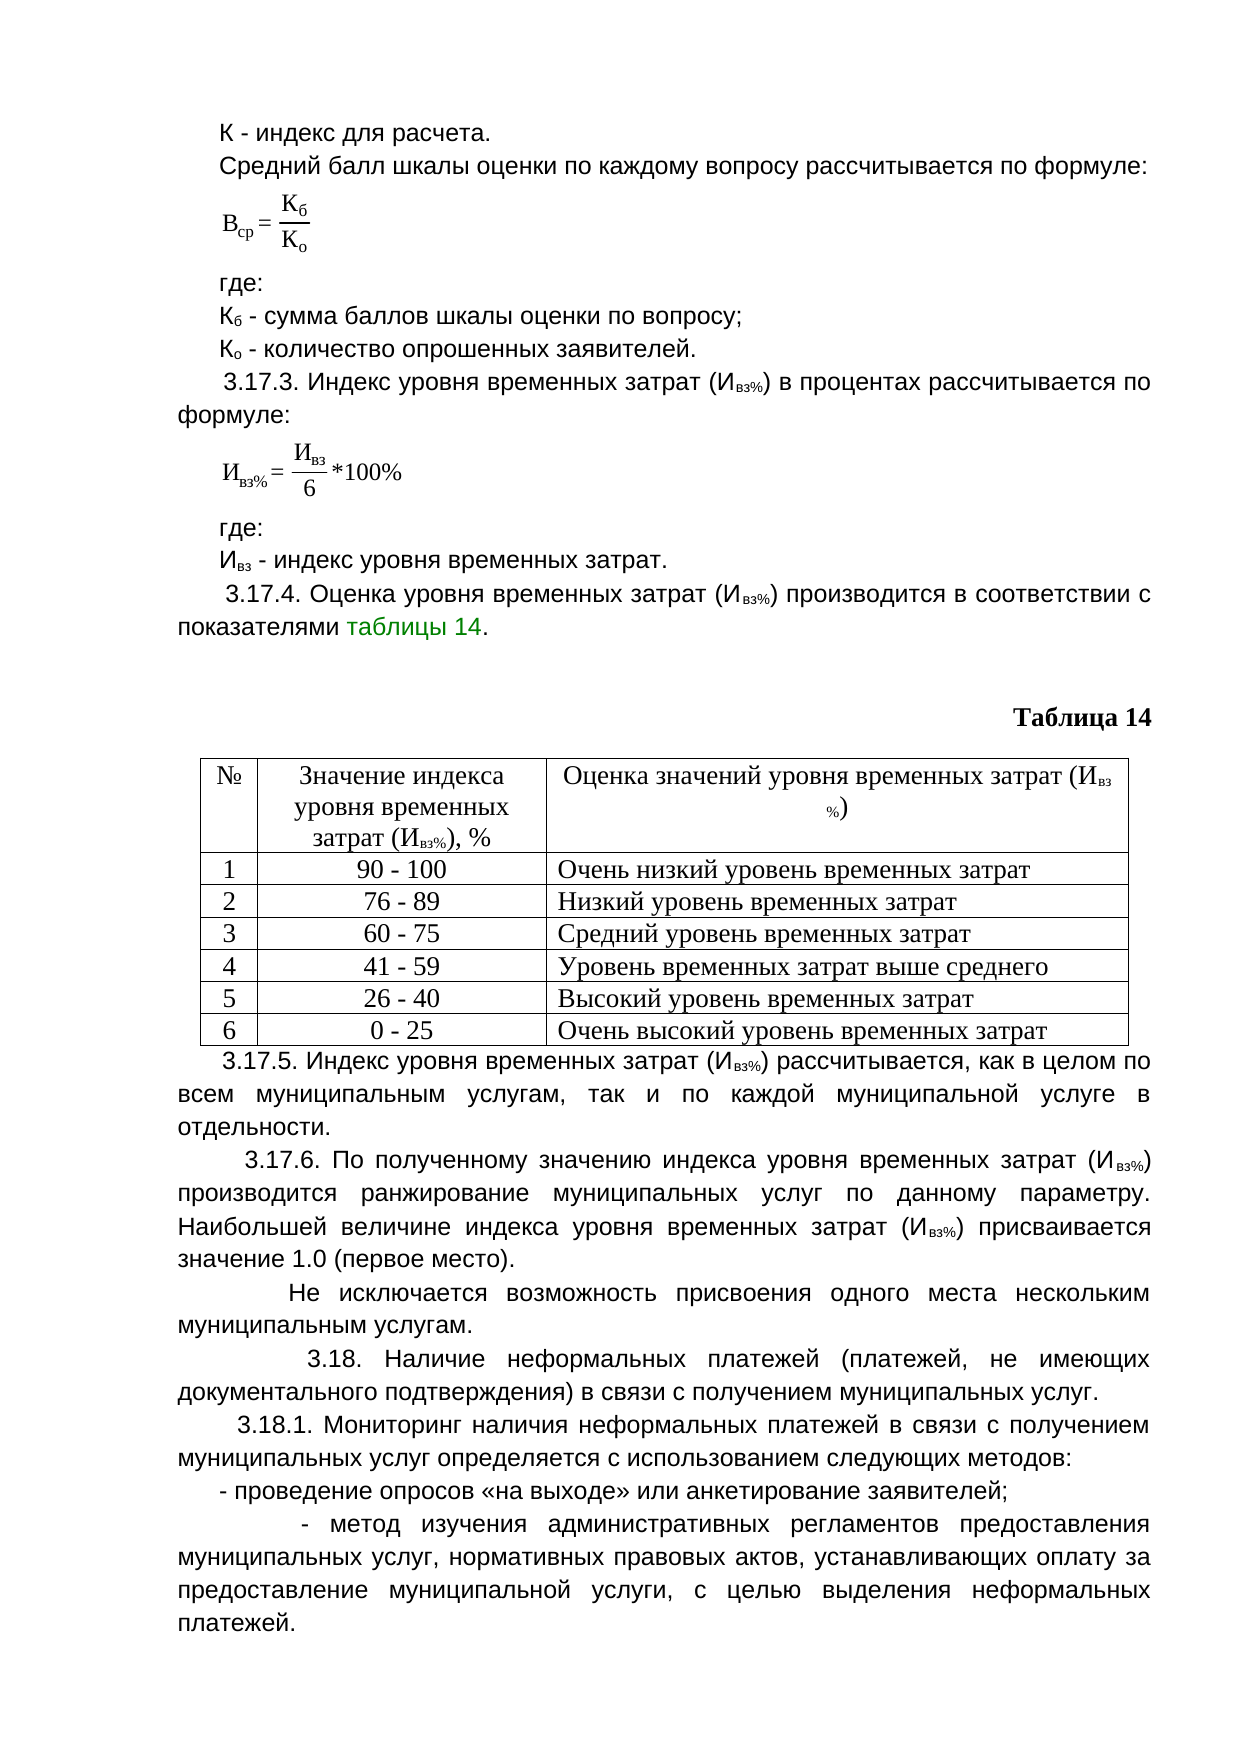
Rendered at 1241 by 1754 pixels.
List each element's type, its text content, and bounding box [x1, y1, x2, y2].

text 3.17.6. По полученному значению индекса уровня временных затрат (Ивз%) производится ранжирование муниципальных услуг по данному параметру. Наибольшей величине индекса уровня временных затрат (Ивз%) присваивается значение 1.0 (первое место). [177, 1145, 1152, 1273]
table_cell Высокий уровень временных затрат [547, 982, 1128, 1013]
table_cell 76 - 89 [258, 885, 546, 917]
text 3.18.1. Мониторинг наличия неформальных платежей в связи с получением муниципальных услуг определяется с использованием следующих методов: [177, 1409, 1152, 1471]
text 3.17.4. Оценка уровня временных затрат (Ивз%) производится в соответствии с показателями таблицы 14. [177, 578, 1152, 640]
table_cell 41 - 59 [258, 950, 546, 981]
table_cell 1 [201, 853, 257, 884]
text Таблица 14 [177, 701, 1152, 732]
table_header Значение индекса уровня временных затрат (Ивз%), % [258, 759, 546, 852]
table_cell Средний уровень временных затрат [547, 918, 1128, 949]
table_cell 60 - 75 [258, 918, 546, 949]
table_cell Очень высокий уровень временных затрат [547, 1014, 1128, 1045]
text Средний балл шкалы оценки по каждому вопросу рассчитывается по формуле: [177, 151, 1152, 180]
text Кб - сумма баллов шкалы оценки по вопросу; [177, 301, 1152, 330]
table_cell 5 [201, 982, 257, 1013]
table_cell 3 [201, 918, 257, 949]
table_cell 0 - 25 [258, 1014, 546, 1045]
table_cell 6 [201, 1014, 257, 1045]
text 3.17.3. Индекс уровня временных затрат (Ивз%) в процентах рассчитывается по формуле: [177, 367, 1152, 429]
table_cell 2 [201, 885, 257, 917]
table_cell 90 - 100 [258, 853, 546, 884]
text 3.18. Наличие неформальных платежей (платежей, не имеющих документального подтверждения) в связи с получением муниципальных услуг. [177, 1343, 1152, 1405]
table_cell Низкий уровень временных затрат [547, 885, 1128, 917]
table_header Оценка значений уровня временных затрат (Ивз%) [547, 759, 1128, 852]
table_header № [201, 759, 257, 852]
table_cell 26 - 40 [258, 982, 546, 1013]
text К - индекс для расчета. [177, 118, 1152, 147]
text - проведение опросов «на выходе» или анкетирование заявителей; [177, 1476, 1152, 1504]
table_cell Очень низкий уровень временных затрат [547, 853, 1128, 884]
text Не исключается возможность присвоения одного места нескольким муниципальным услугам. [177, 1277, 1152, 1339]
table_cell 4 [201, 950, 257, 981]
text 3.17.5. Индекс уровня временных затрат (Ивз%) рассчитывается, как в целом по всем муниципальным услугам, так и по каждой муниципальной услуге в отдельности. [177, 1046, 1152, 1141]
text Ко - количество опрошенных заявителей. [177, 334, 1152, 363]
text где: [177, 268, 1152, 297]
text Ивз - индекс уровня временных затрат. [177, 546, 1152, 574]
text - метод изучения административных регламентов предоставления муниципальных услуг, нормативных правовых актов, устанавливающих оплату за предоставление муниципальной услуги, с целью выделения неформальных платежей. [177, 1509, 1152, 1636]
text где: [177, 512, 1152, 541]
table_cell Уровень временных затрат выше среднего [547, 950, 1128, 981]
